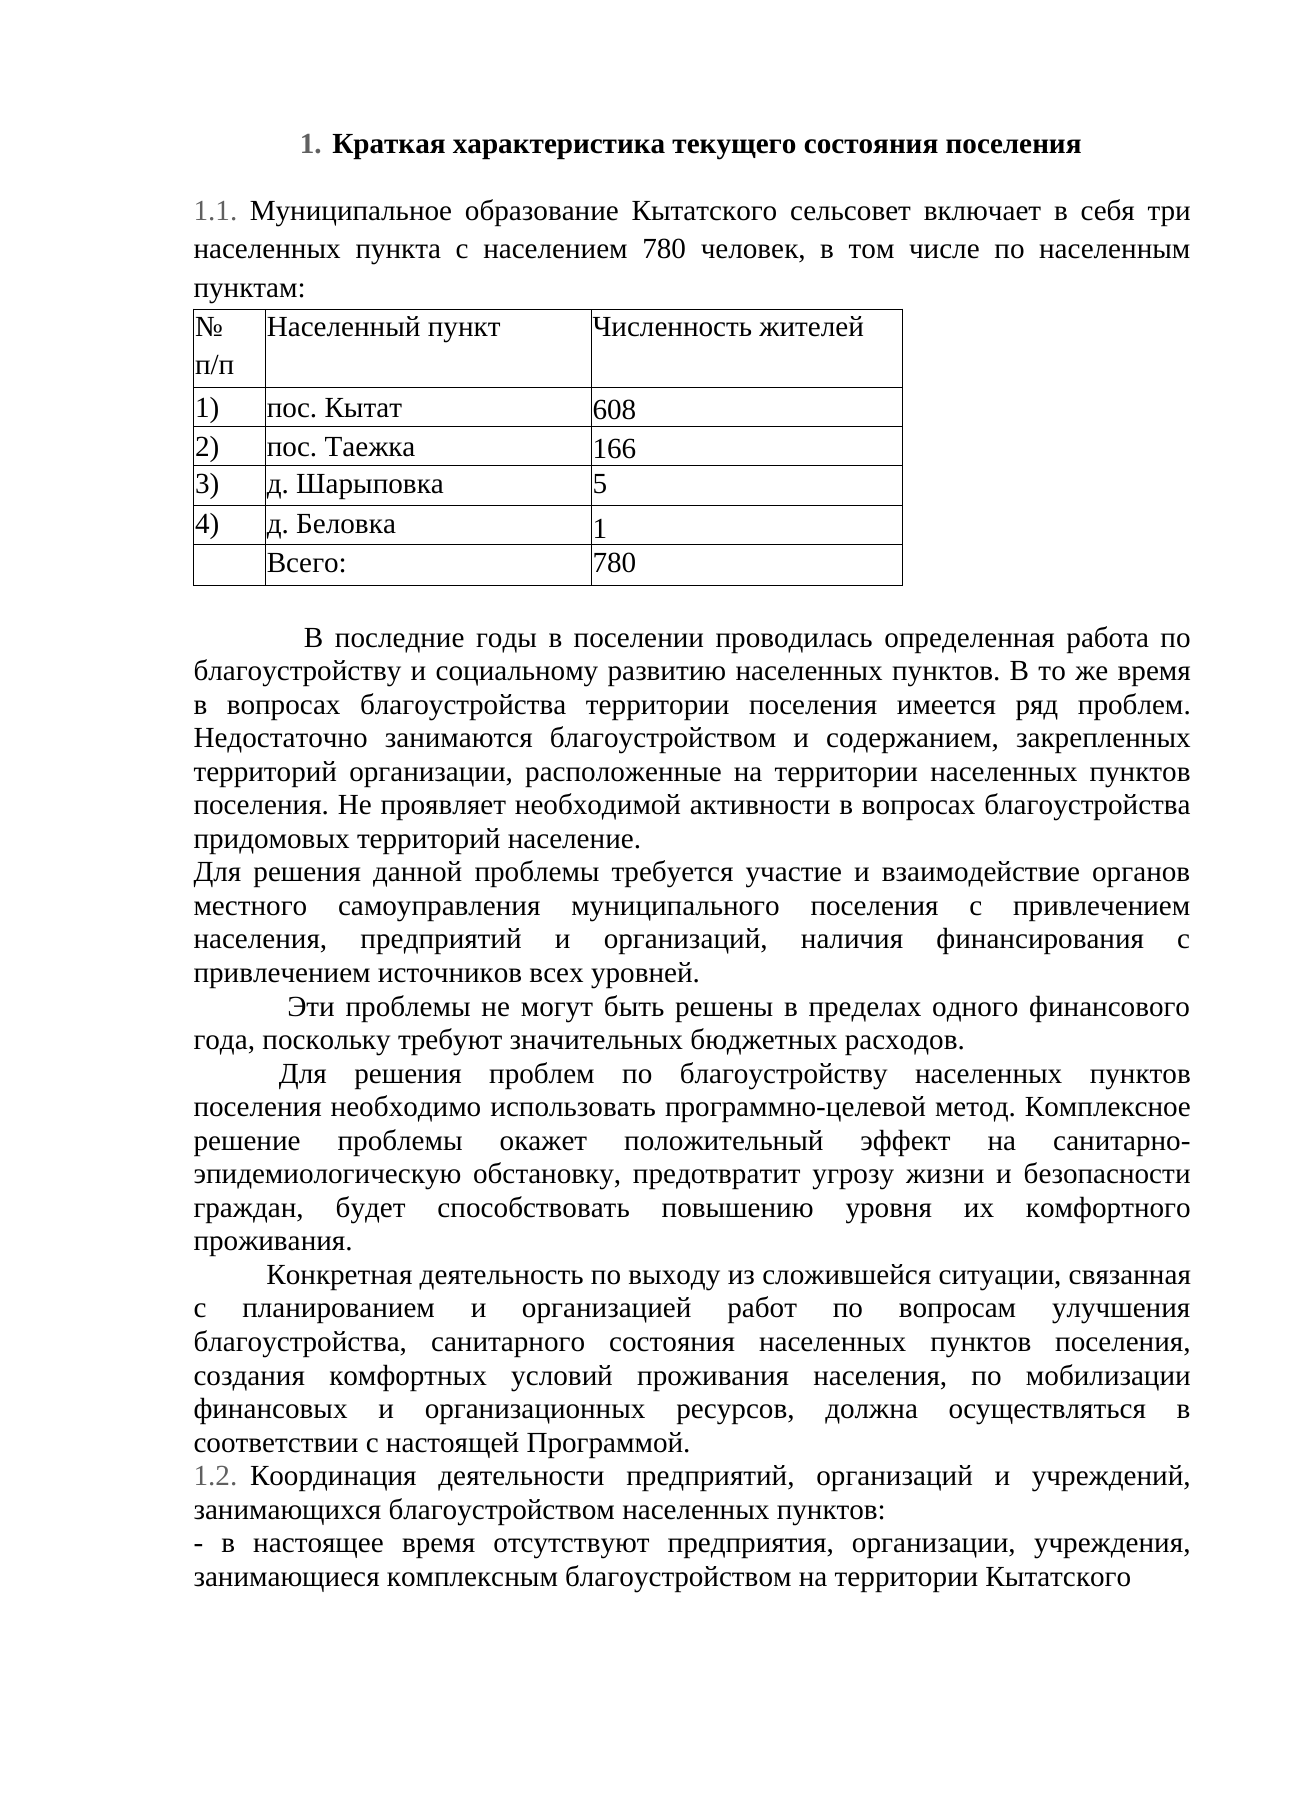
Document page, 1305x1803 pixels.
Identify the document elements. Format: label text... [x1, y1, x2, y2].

table_cell 4) [194, 506, 265, 544]
table_cell 2) [194, 427, 265, 465]
text Для решения данной проблемы требуется участие и взаимодействие органов местного самоуправления муниципального поселения с привлечением населения, предприятий и организаций, наличия финансирования с привлечением источников всех уровней. [193, 854, 1191, 989]
table_cell 1) [194, 388, 265, 426]
table_header Численность жителей [592, 310, 902, 387]
table_cell [194, 545, 265, 585]
text Конкретная деятельность по выходу из сложившейся ситуации, связанная с планированием и организацией работ по вопросам улучшения благоустройства, санитарного состояния населенных пунктов поселения, создания комфортных условий проживания населения, по мобилизации финансовых и организационных ресурсов, должна осуществляться в соответствии с настоящей Программой. [193, 1257, 1191, 1458]
table_cell 166 [592, 427, 902, 465]
table_cell д. Шарыповка [266, 466, 591, 505]
table_cell 1 [592, 506, 902, 544]
list Муниципальное образование Кытатского сельсовет включает в себя три населенных пункта с населением 780 человек, в том числе по населенным пунктам: [193, 193, 1191, 303]
table_cell д. Беловка [266, 506, 591, 544]
table_cell пос. Кытат [266, 388, 591, 426]
table_header Населенный пункт [266, 310, 591, 387]
list Координация деятельности предприятий, организаций и учреждений, занимающихся благоустройством населенных пунктов: [193, 1458, 1191, 1525]
table_cell 608 [592, 388, 902, 426]
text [193, 1525, 1191, 1592]
list Краткая характеристика текущего состояния поселения [299, 126, 1191, 159]
text В последние годы в поселении проводилась определенная работа по благоустройству и социальному развитию населенных пунктов. В то же время в вопросах благоустройства территории поселения имеется ряд проблем. Недостаточно занимаются благоустройством и содержанием, закрепленных территорий организации, расположенные на территории населенных пунктов поселения. Не проявляет необходимой активности в вопросах благоустройства придомовых территорий население. [193, 620, 1191, 854]
table_cell пос. Таежка [266, 427, 591, 465]
table_header № п/п [194, 310, 265, 387]
text Для решения проблем по благоустройству населенных пунктов поселения необходимо использовать программно-целевой метод. Комплексное решение проблемы окажет положительный эффект на санитарно-эпидемиологическую обстановку, предотвратит угрозу жизни и безопасности граждан, будет способствовать повышению уровня их комфортного проживания. [193, 1056, 1191, 1257]
table_cell Всего: [266, 545, 591, 585]
table_cell 3) [194, 466, 265, 505]
table_cell 780 [592, 545, 902, 585]
text Эти проблемы не могут быть решены в пределах одного финансового года, поскольку требуют значительных бюджетных расходов. [193, 989, 1191, 1056]
table_cell 5 [592, 466, 902, 505]
